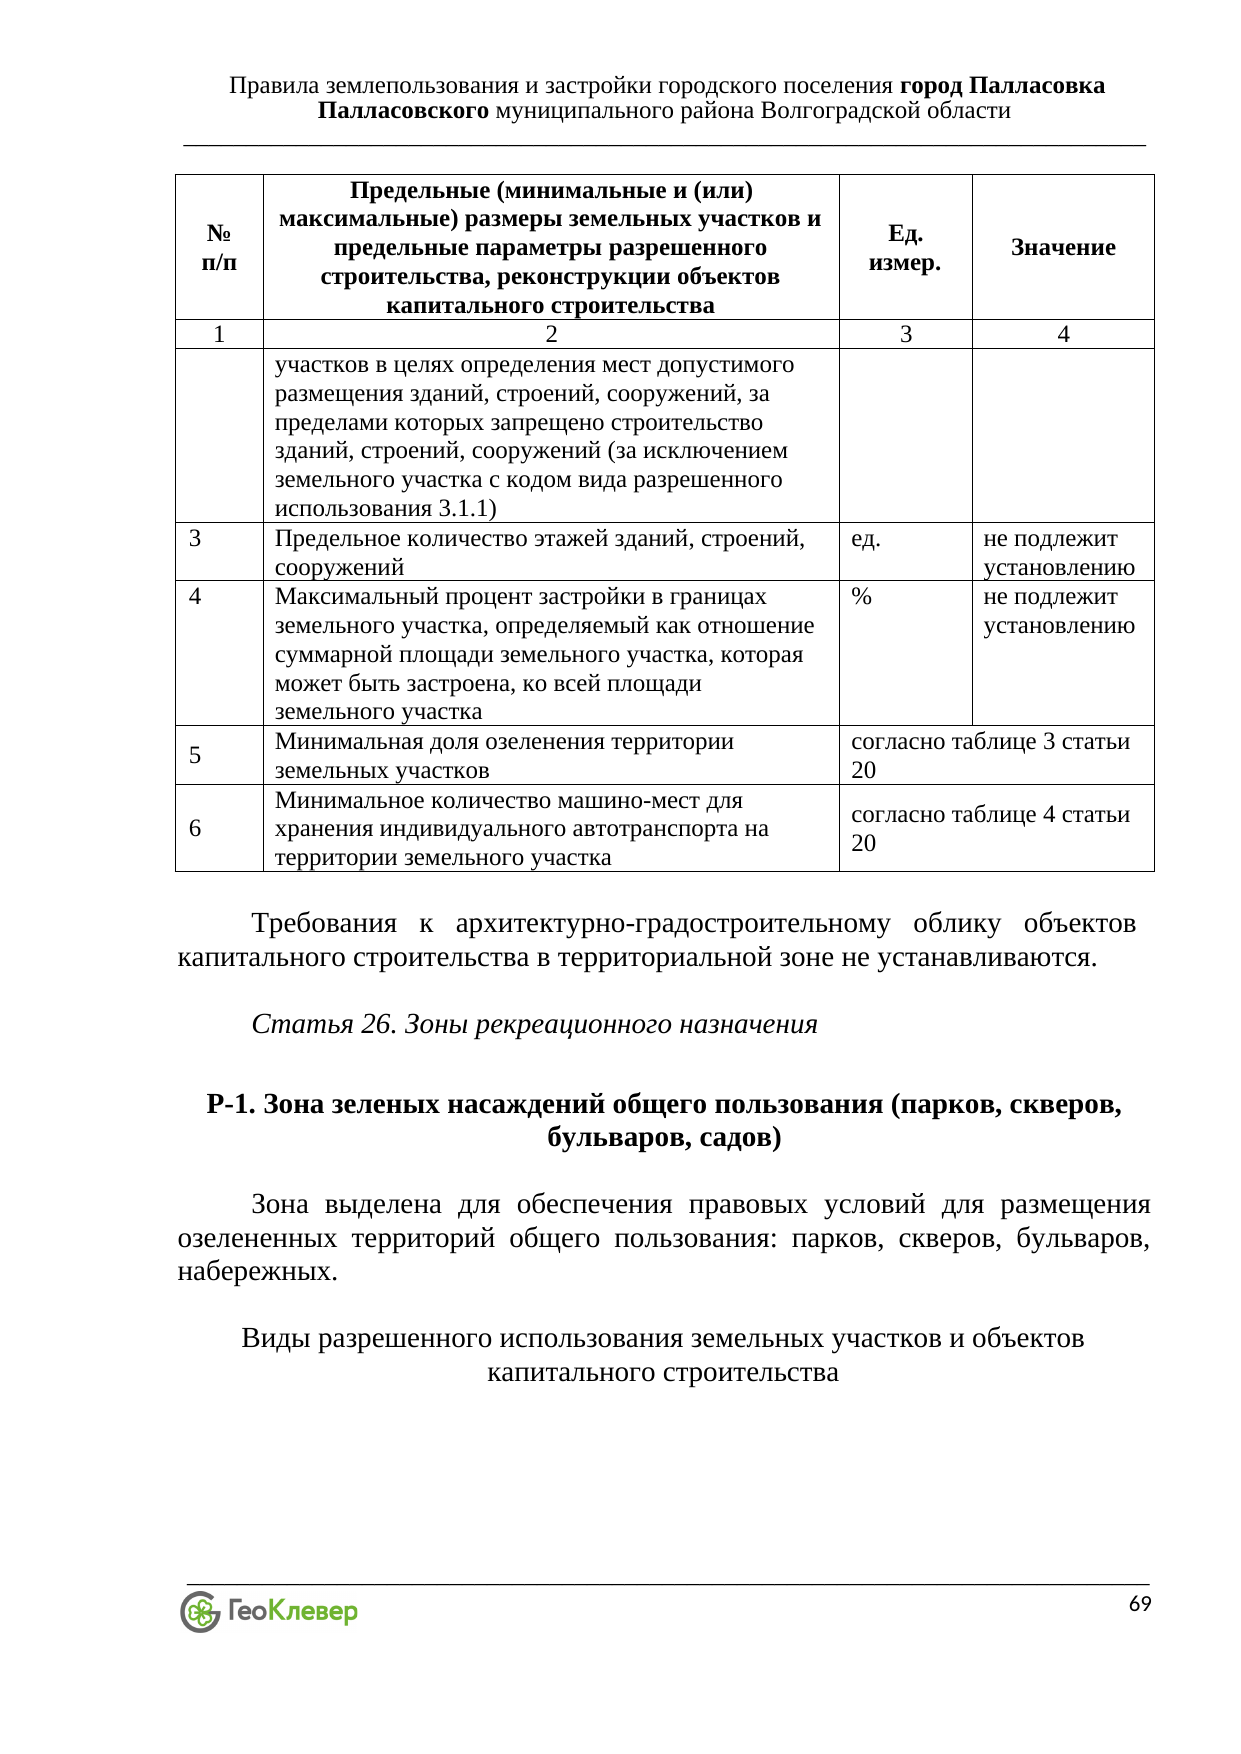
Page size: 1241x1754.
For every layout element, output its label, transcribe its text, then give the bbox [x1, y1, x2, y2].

text Р-1. Зона зеленых насаждений общего пользования (парков, скверов, бульваров, садов) [177, 1086, 1152, 1153]
table_cell 4 [973, 320, 1154, 348]
table_cell 2 [176, 349, 263, 522]
table_header № п/п [176, 175, 263, 318]
table_cell 4 [176, 581, 263, 725]
table_cell 3 [973, 349, 1154, 522]
table_cell % [840, 581, 972, 725]
text Зона выделена для обеспечения правовых условий для размещения озелененных территорий общего пользования: парков, скверов, бульваров, набережных. [177, 1186, 1152, 1287]
table_cell не подлежит установлению [973, 581, 1154, 725]
table_cell 5 [176, 726, 263, 784]
text капитального строительства [177, 1354, 1149, 1388]
text Требования к архитектурно-градостроительному облику объектов капитального строительства в территориальной зоне не устанавливаются. [177, 906, 1137, 973]
table_cell м [840, 349, 972, 522]
table_cell 6 [176, 785, 263, 871]
table_cell Минимальное количество машино-мест для хранения индивидуального автотранспорта на территории земельного участка [264, 785, 839, 871]
text Виды разрешенного использования земельных участков и объектов [177, 1321, 1149, 1354]
subtitle Статья 26. Зоны рекреационного назначения [177, 1006, 1152, 1040]
table_header Предельные (минимальные и (или) максимальные) размеры земельных участков и предельные параметры разрешенного строительства, реконструкции объектов капитального строительства [264, 175, 839, 318]
table_cell 2 [264, 320, 839, 348]
table_cell 3 [176, 523, 263, 580]
table_header Ед. измер. [840, 175, 972, 318]
table_cell согласно таблице 4 статьи 20 [840, 785, 1154, 871]
table_cell ед. [840, 523, 972, 580]
table_cell 3 [840, 320, 972, 348]
table_cell 1 [176, 320, 263, 348]
table_cell Предельное количество этажей зданий, строений, сооружений [264, 523, 839, 580]
picture [180, 1591, 358, 1633]
table_cell Минимальная доля озеленения территории земельных участков [264, 726, 839, 784]
table_cell не подлежит установлению [973, 523, 1154, 580]
table_cell согласно таблице 3 статьи 20 [840, 726, 1154, 784]
table_header Значение [973, 175, 1154, 318]
table_cell Максимальный процент застройки в границах земельного участка, определяемый как отношение суммарной площади земельного участка, которая может быть застроена, ко всей площади земельного участка [264, 581, 839, 725]
